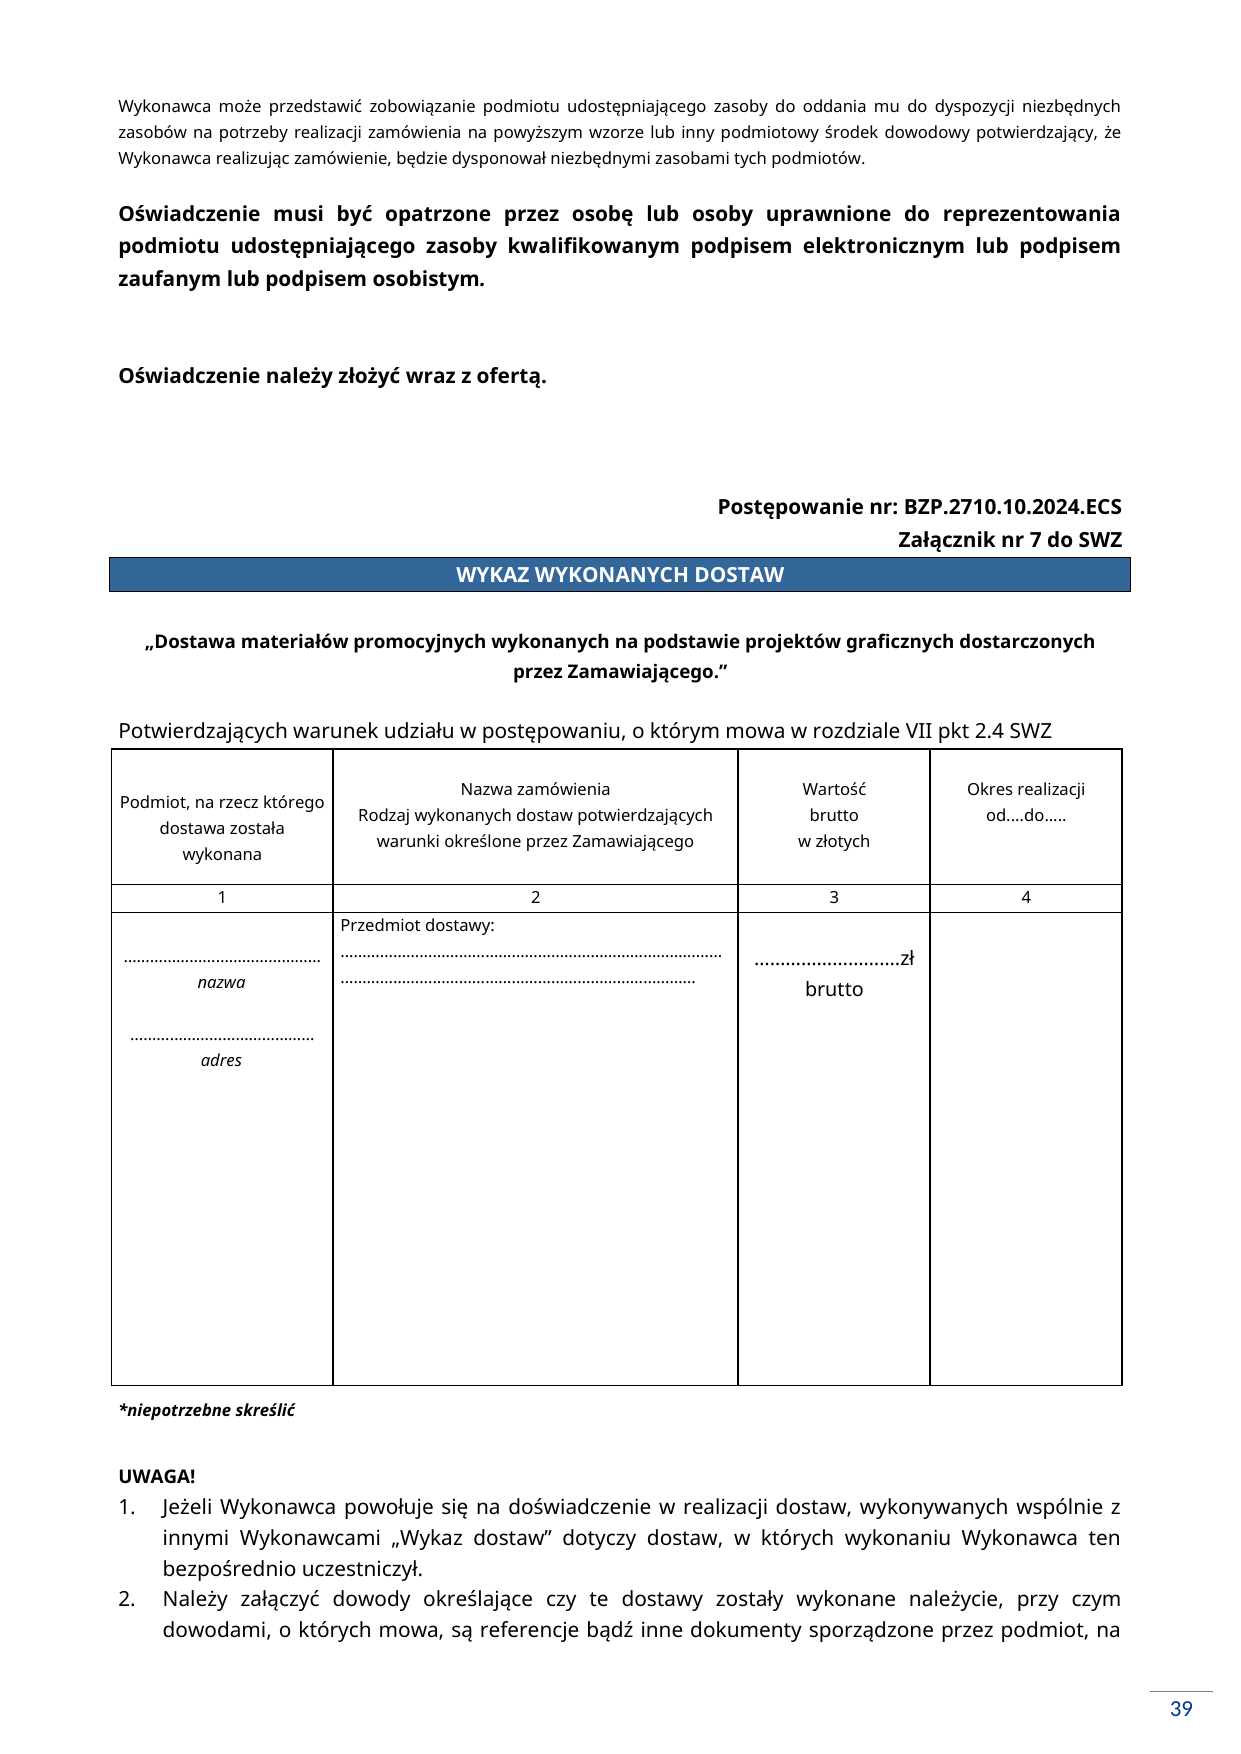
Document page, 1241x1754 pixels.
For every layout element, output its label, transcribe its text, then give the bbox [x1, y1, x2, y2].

text *niepotrzebne skreślić [118, 1399, 1122, 1421]
table_header Nazwa zamówienia Rodzaj wykonanych dostaw potwierdzających warunki określone przez Zamawiającego [334, 750, 737, 884]
table_cell 3 [739, 885, 929, 912]
table_header Okres realizacji od....do..... [931, 750, 1121, 884]
table_cell 4 [931, 885, 1121, 912]
text „Dostawa materiałów promocyjnych wykonanych na podstawie projektów graficznych dostarczonych przez Zamawiającego.” [118, 629, 1122, 683]
table_cell [931, 913, 1121, 1384]
table_cell ……………………….zł brutto [739, 913, 929, 1384]
table_cell ……………………………………… nazwa …………………………………… adres [112, 913, 332, 1384]
text UWAGA! [118, 1463, 1122, 1489]
table_header Wartość brutto w złotych [739, 750, 929, 884]
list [118, 1584, 1122, 1643]
subtitle WYKAZ WYKONANYCH DOSTAW [110, 558, 1130, 591]
table_cell 2 [334, 885, 737, 912]
table_header Podmiot, na rzecz którego dostawa została wykonana [112, 750, 332, 884]
text Załącznik nr 7 do SWZ [118, 525, 1122, 553]
table_cell 1 [112, 885, 332, 912]
table_cell Przedmiot dostawy: …………………………………………………………………………………………………………………………………………………… [334, 913, 737, 1384]
list Jeżeli Wykonawca powołuje się na doświadczenie w realizacji dostaw, wykonywanych wspólnie z innymi Wykonawcami „Wykaz dostaw” dotyczy dostaw, w których wykonaniu Wykonawca ten bezpośrednio uczestniczył. [118, 1492, 1122, 1582]
text Potwierdzających warunek udziału w postępowaniu, o którym mowa w rozdziale VII pkt 2.4 SWZ [118, 716, 1122, 744]
text Oświadczenie musi być opatrzone przez osobę lub osoby uprawnione do reprezentowania podmiotu udostępniającego zasoby kwalifikowanym podpisem elektronicznym lub podpisem zaufanym lub podpisem osobistym. [118, 199, 1122, 292]
text Postępowanie nr: BZP.2710.10.2024.ECS [118, 492, 1122, 521]
text Oświadczenie należy złożyć wraz z ofertą. [118, 362, 1122, 390]
text Wykonawca może przedstawić zobowiązanie podmiotu udostępniającego zasoby do oddania mu do dyspozycji niezbędnych zasobów na potrzeby realizacji zamówienia na powyższym wzorze lub inny podmiotowy środek dowodowy potwierdzający, że Wykonawca realizując zamówienie, będzie dysponował niezbędnymi zasobami tych podmiotów. [118, 94, 1122, 169]
